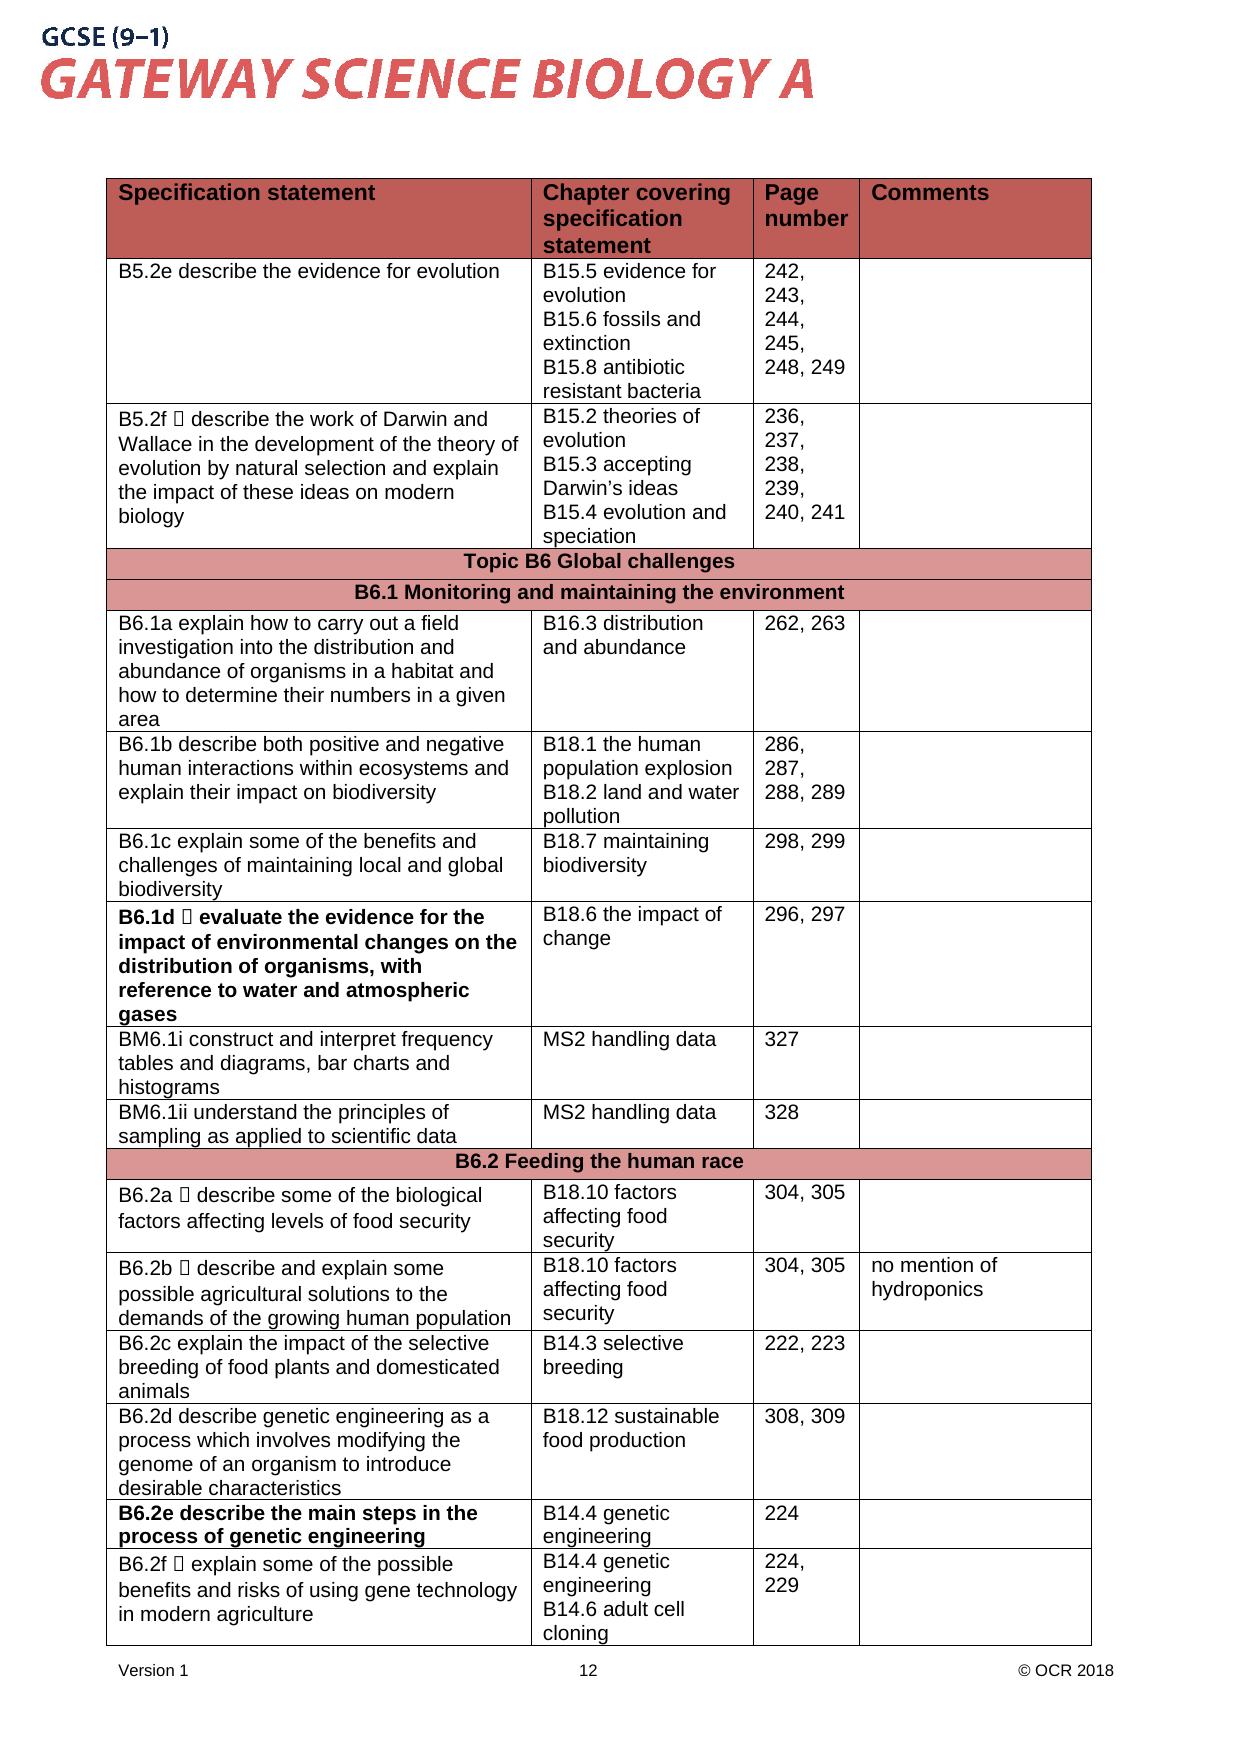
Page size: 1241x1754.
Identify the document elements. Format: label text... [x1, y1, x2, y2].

table_cell [860, 1180, 1091, 1252]
table_cell B6.2c explain the impact of the selective breeding of food plants and domesticated animals [107, 1331, 531, 1402]
table_cell MS2 handling data [532, 1027, 753, 1099]
table_cell B6.2e describe the main steps in the process of genetic engineering [107, 1500, 531, 1548]
table_cell B18.10 factors affecting food security [532, 1180, 753, 1252]
table_cell B14.4 genetic engineering B14.6 adult cell cloning [532, 1549, 753, 1645]
table_cell B6.2d describe genetic engineering as a process which involves modifying the genome of an organism to introduce desirable characteristics [107, 1404, 531, 1499]
table_cell [860, 1404, 1091, 1499]
table_cell [860, 902, 1091, 1026]
table_cell B6.2f  explain some of the possible benefits and risks of using gene technology in modern agriculture [107, 1549, 531, 1645]
table_cell B18.12 sustainable food production [532, 1404, 753, 1499]
table_header Comments [860, 179, 1091, 258]
table_cell B18.1 the human population explosion B18.2 land and water pollution [532, 732, 753, 828]
table_cell B6.1d  evaluate the evidence for the impact of environmental changes on the distribution of organisms, with reference to water and atmospheric gases [107, 902, 531, 1026]
table_cell B15.2 theories of evolution B15.3 accepting Darwin’s ideas B15.4 evolution and speciation [532, 404, 753, 548]
table_cell BM6.1i construct and interpret frequency tables and diagrams, bar charts and histograms [107, 1027, 531, 1099]
table_cell B15.5 evidence for evolution B15.6 fossils and extinction B15.8 antibiotic resistant bacteria [532, 259, 753, 403]
table_cell [860, 1331, 1091, 1402]
table_cell B5.2f  describe the work of Darwin and Wallace in the development of the theory of evolution by natural selection and explain the impact of these ideas on modern biology [107, 404, 531, 548]
table_cell 224, 229 [754, 1549, 859, 1645]
table_header Specification statement [107, 179, 531, 258]
table_cell B14.3 selective breeding [532, 1331, 753, 1402]
table_cell 242, 243, 244, 245, 248, 249 [754, 259, 859, 403]
table_cell Topic B6 Global challenges [107, 549, 1091, 579]
table_cell B6.1a explain how to carry out a field investigation into the distribution and abundance of organisms in a habitat and how to determine their numbers in a given area [107, 611, 531, 731]
table_cell 262, 263 [754, 611, 859, 731]
picture [0, 0, 1236, 176]
table_cell [860, 1500, 1091, 1548]
table_cell [860, 732, 1091, 828]
table_cell B18.10 factors affecting food security [532, 1253, 753, 1329]
table_cell [860, 829, 1091, 901]
table_cell B6.1 Monitoring and maintaining the environment [107, 580, 1091, 610]
table_cell 304, 305 [754, 1253, 859, 1329]
table_cell [860, 259, 1091, 403]
table_cell B5.2e describe the evidence for evolution [107, 259, 531, 403]
table_cell [860, 1027, 1091, 1099]
table_cell [860, 404, 1091, 548]
table_cell 327 [754, 1027, 859, 1099]
table_cell 328 [754, 1100, 859, 1148]
table_cell 286, 287, 288, 289 [754, 732, 859, 828]
table_cell 236, 237, 238, 239, 240, 241 [754, 404, 859, 548]
table_cell B6.2b  describe and explain some possible agricultural solutions to the demands of the growing human population [107, 1253, 531, 1329]
table_header Page number [754, 179, 859, 258]
table_cell B6.1b describe both positive and negative human interactions within ecosystems and explain their impact on biodiversity [107, 732, 531, 828]
table_cell [860, 1100, 1091, 1148]
table_cell [860, 611, 1091, 731]
table_cell B18.6 the impact of change [532, 902, 753, 1026]
table_cell no mention of hydroponics [860, 1253, 1091, 1329]
table_cell B16.3 distribution and abundance [532, 611, 753, 731]
table_cell B6.2 Feeding the human race [107, 1149, 1091, 1179]
table_cell 298, 299 [754, 829, 859, 901]
table_cell MS2 handling data [532, 1100, 753, 1148]
table_header Chapter covering specification statement [532, 179, 753, 258]
table_cell [860, 1549, 1091, 1645]
table_cell B14.4 genetic engineering [532, 1500, 753, 1548]
table_cell B6.1c explain some of the benefits and challenges of maintaining local and global biodiversity [107, 829, 531, 901]
table_cell BM6.1ii understand the principles of sampling as applied to scientific data [107, 1100, 531, 1148]
table_cell B6.2a  describe some of the biological factors affecting levels of food security [107, 1180, 531, 1252]
table_cell B18.7 maintaining biodiversity [532, 829, 753, 901]
table_cell 296, 297 [754, 902, 859, 1026]
table_cell 308, 309 [754, 1404, 859, 1499]
table_cell 222, 223 [754, 1331, 859, 1402]
table_cell 224 [754, 1500, 859, 1548]
table_cell 304, 305 [754, 1180, 859, 1252]
